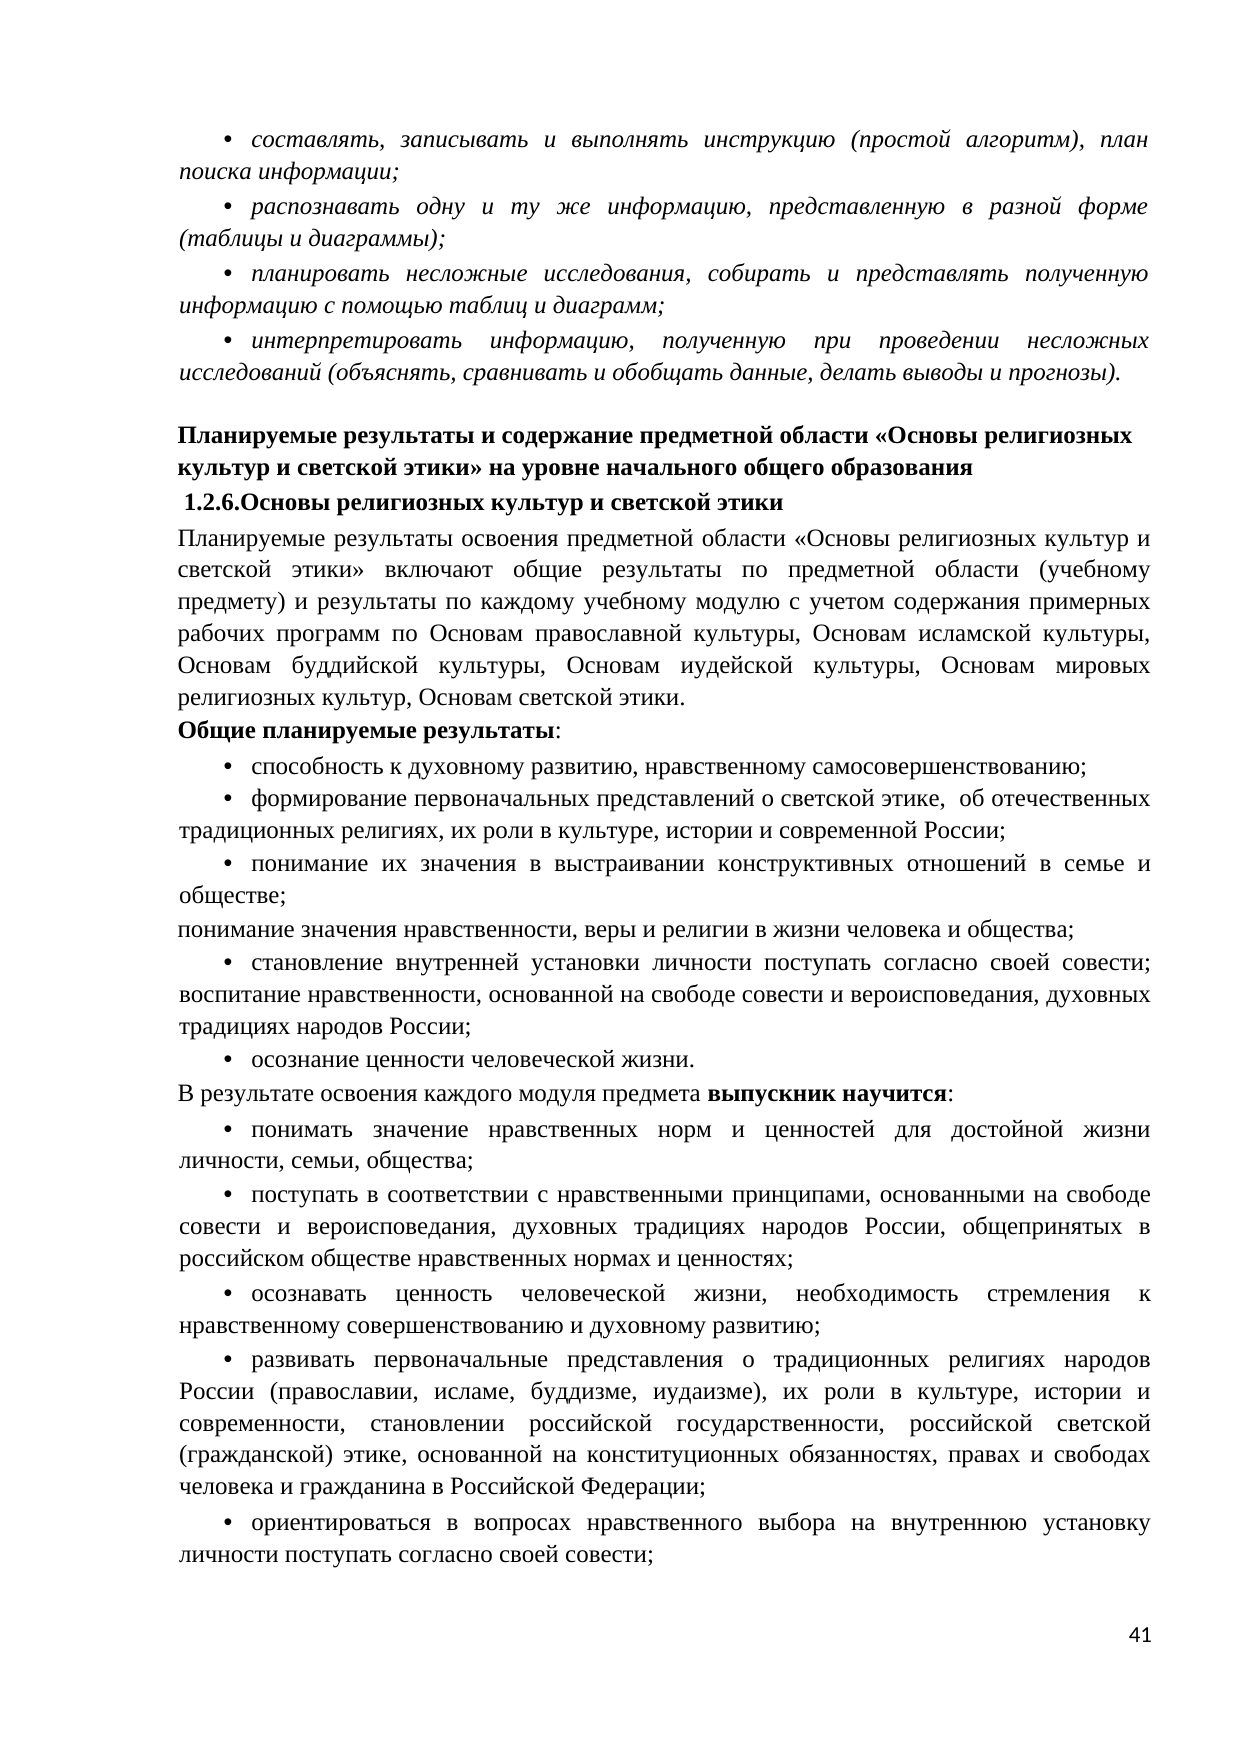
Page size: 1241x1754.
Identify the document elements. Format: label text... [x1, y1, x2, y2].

list планировать несложные исследования, собирать и представлять полученную информацию с помощью таблиц и диаграмм; [179, 258, 1152, 319]
list составлять, записывать и выполнять инструкцию (простой алгоритм), план поиска информации; [179, 124, 1152, 184]
list распознавать одну и ту же информацию, представленную в разной форме (таблицы и диаграммы); [179, 191, 1152, 252]
list развивать первоначальные представления о традиционных религиях народов России (православии, исламе, буддизме, иудаизме), их роли в культуре, истории и современности, становлении российской государственности, российской светской (гражданской) этике, основанной на конституционных обязанностях, правах и свободах человека и гражданина в Российской Федерации; [179, 1344, 1152, 1500]
text Общие планируемые результаты: [177, 716, 1152, 744]
list осознание ценности человеческой жизни. [179, 1044, 1152, 1073]
list становление внутренней установки личности поступать согласно своей совести; воспитание нравственности, основанной на свободе совести и вероисповедания, духовных традициях народов России; [179, 947, 1152, 1040]
list понимать значение нравственных норм и ценностей для достойной жизни личности, семьи, общества; [179, 1113, 1152, 1174]
text Планируемые результаты освоения предметной области «Основы религиозных культур и светской этики» включают общие результаты по предметной области (учебному предмету) и результаты по каждому учебному модулю с учетом содержания примерных рабочих программ по Основам православной культуры, Основам исламской культуры, Основам буддийской культуры, Основам иудейской культуры, Основам мировых религиозных культур, Основам светской этики. [177, 523, 1152, 711]
list понимание их значения в выстраивании конструктивных отношений в семье и обществе; [179, 848, 1152, 909]
list поступать в соответствии с нравственными принципами, основанными на свободе совести и вероисповедания, духовных традициях народов России, общепринятых в российском обществе нравственных нормах и ценностях; [179, 1179, 1152, 1272]
text 1.2.6.Основы религиозных культур и светской этики [177, 487, 1134, 516]
list ориентироваться в вопросах нравственного выбора на внутреннюю установку личности поступать согласно своей совести; [179, 1507, 1152, 1568]
text Планируемые результаты и содержание предметной области «Основы религиозных культур и светской этики» на уровне начального общего образования [177, 420, 1134, 481]
text понимание значения нравственности, веры и религии в жизни человека и общества; [177, 914, 1152, 942]
list интерпретировать информацию, полученную при проведении несложных исследований (объяснять, сравнивать и обобщать данные, делать выводы и прогнозы). [179, 325, 1152, 386]
list осознавать ценность человеческой жизни, необходимость стремления к нравственному совершенствованию и духовному развитию; [179, 1278, 1152, 1339]
list формирование первоначальных представлений о светской этике, об отечественных традиционных религиях, их роли в культуре, истории и современной России; [179, 783, 1152, 844]
list способность к духовному развитию, нравственному самосовершенствованию; [179, 751, 1152, 779]
text В результате освоения каждого модуля предмета выпускник научится: [177, 1078, 1152, 1107]
